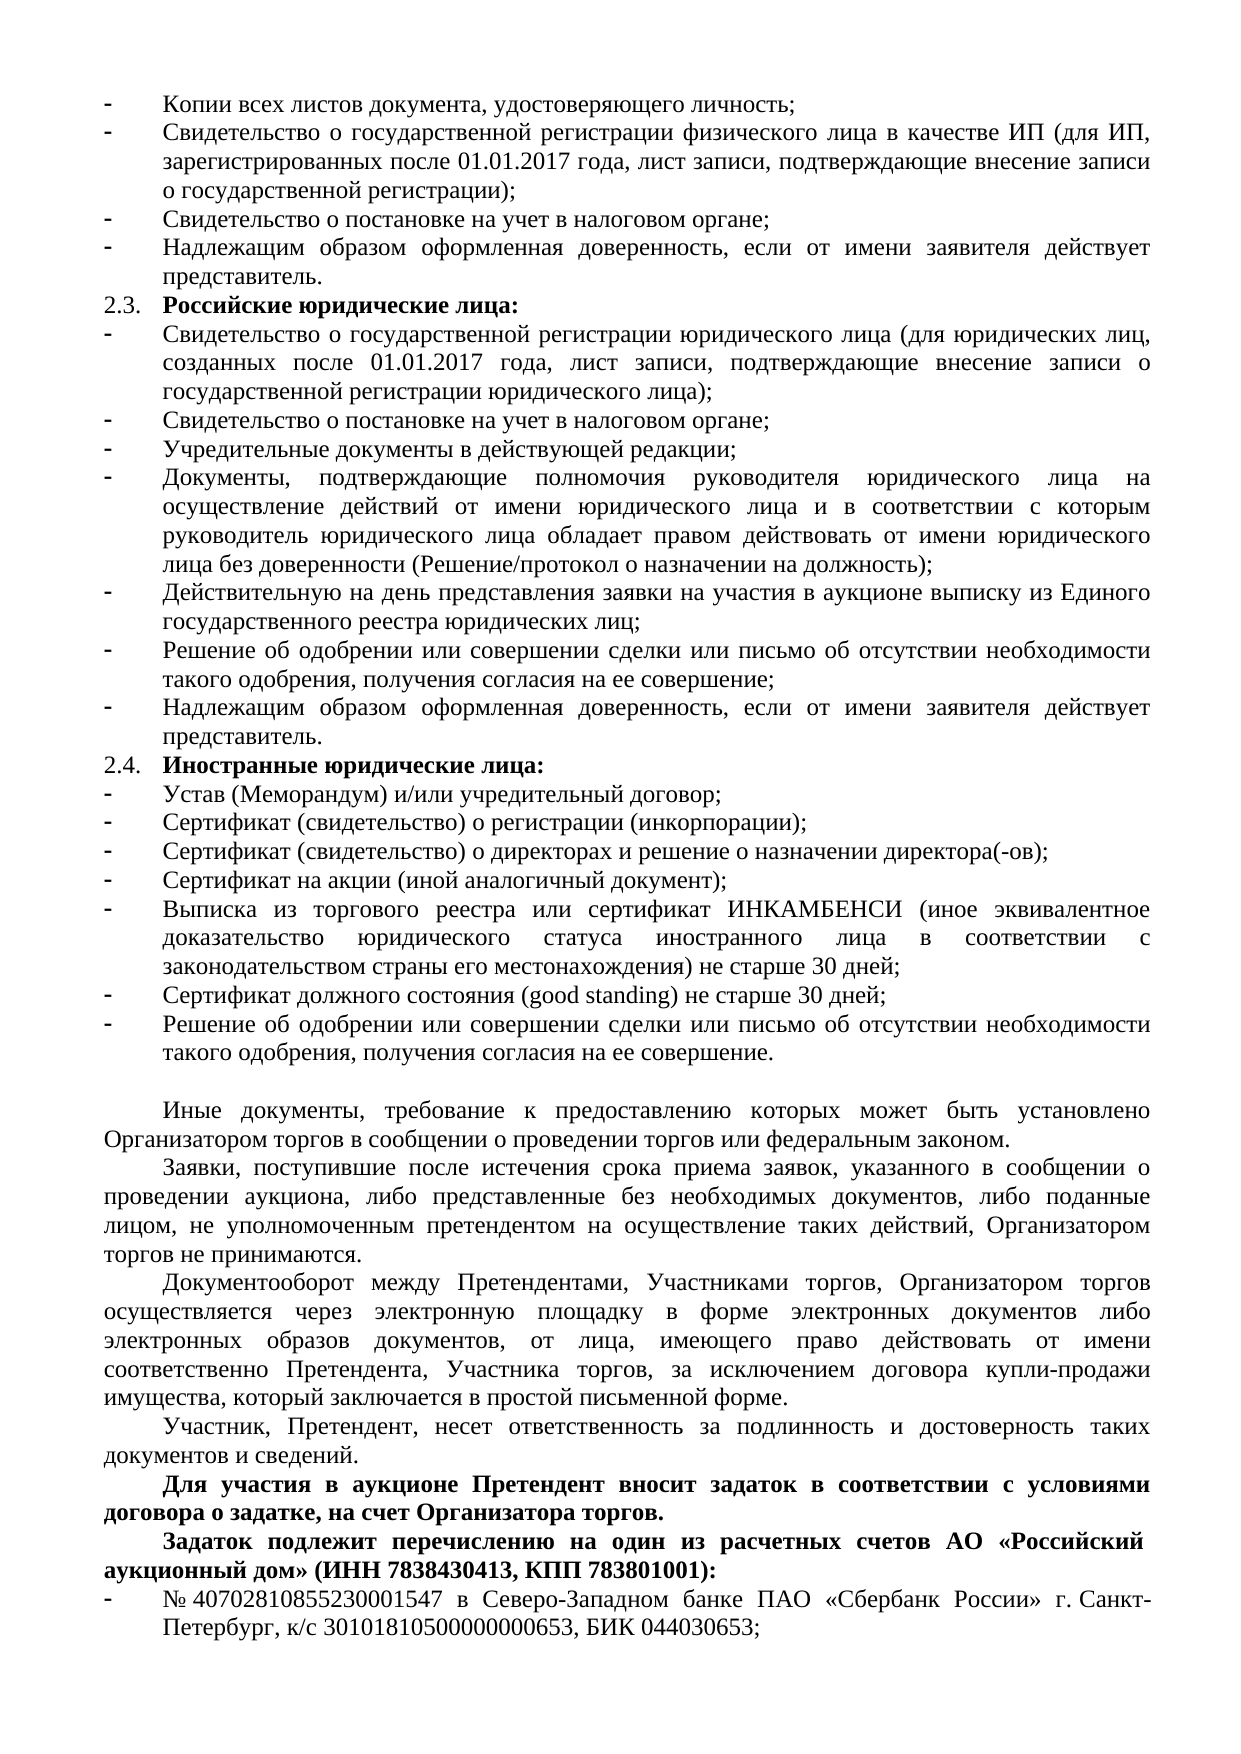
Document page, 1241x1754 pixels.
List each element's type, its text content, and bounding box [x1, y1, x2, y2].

list Действительную на день представления заявки на участия в аукционе выписку из Единого государственного реестра юридических лиц; [103, 577, 1152, 635]
list Сертификат должного состояния (good standing) не старше 30 дней; [103, 980, 1152, 1009]
list Решение об одобрении или совершении сделки или письмо об отсутствии необходимости такого одобрения, получения согласия на ее совершение. [103, 1009, 1152, 1066]
list Иностранные юридические лица: [103, 750, 1152, 779]
list Надлежащим образом оформленная доверенность, если от имени заявителя действует представитель. [103, 692, 1152, 750]
list Учредительные документы в действующей редакции; [103, 434, 1152, 462]
text Заявки, поступившие после истечения срока приема заявок, указанного в сообщении о проведении аукциона, либо представленные без необходимых документов, либо поданные лицом, не уполномоченным претендентом на осуществление таких действий, Организатором торгов не принимаются. [103, 1152, 1152, 1267]
list Свидетельство о постановке на учет в налоговом органе; [103, 204, 1152, 232]
list Документы, подтверждающие полномочия руководителя юридического лица на осуществление действий от имени юридического лица и в соответствии с которым руководитель юридического лица обладает правом действовать от имени юридического лица без доверенности (Решение/протокол о назначении на должность); [103, 462, 1152, 577]
list Устав (Меморандум) и/или учредительный договор; [103, 779, 1152, 807]
list Выписка из торгового реестра или сертификат ИНКАМБЕНСИ (иное эквивалентное доказательство юридического статуса иностранного лица в соответствии с законодательством страны его местонахождения) не старше 30 дней; [103, 894, 1152, 980]
text Документооборот между Претендентами, Участниками торгов, Организатором торгов осуществляется через электронную площадку в форме электронных документов либо электронных образов документов, от лица, имеющего право действовать от имени соответственно Претендента, Участника торгов, за исключением договора купли-продажи имущества, который заключается в простой письменной форме. [103, 1267, 1152, 1411]
text Участник, Претендент, несет ответственность за подлинность и достоверность таких документов и сведений. [103, 1411, 1152, 1469]
list Свидетельство о государственной регистрации юридического лица (для юридических лиц, созданных после 01.01.2017 года, лист записи, подтверждающие внесение записи о государственной регистрации юридического лица); [103, 319, 1152, 405]
text Для участия в аукционе Претендент вносит задаток в соответствии с условиями договора о задатке, на счет Организатора торгов. [103, 1469, 1152, 1526]
list Сертификат (свидетельство) о директорах и решение о назначении директора(-ов); [103, 836, 1152, 865]
list Решение об одобрении или совершении сделки или письмо об отсутствии необходимости такого одобрения, получения согласия на ее совершение; [103, 635, 1152, 692]
list Сертификат (свидетельство) о регистрации (инкорпорации); [103, 807, 1152, 836]
list № 40702810855230001547 в Северо-Западном банке ПАО «Сбербанк России» г. Санкт-Петербург, к/с 30101810500000000653, БИК 044030653; [103, 1584, 1152, 1641]
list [103, 89, 1152, 117]
list Российские юридические лица: [103, 290, 1152, 319]
text Задаток подлежит перечислению на один из расчетных счетов АО «Российский аукционный дом» (ИНН 7838430413, КПП 783801001): [103, 1526, 1145, 1584]
text Иные документы, требование к предоставлению которых может быть установлено Организатором торгов в сообщении о проведении торгов или федеральным законом. [103, 1095, 1152, 1152]
list Надлежащим образом оформленная доверенность, если от имени заявителя действует представитель. [103, 232, 1152, 290]
list Сертификат на акции (иной аналогичный документ); [103, 865, 1152, 894]
list Свидетельство о постановке на учет в налоговом органе; [103, 405, 1152, 434]
list Свидетельство о государственной регистрации физического лица в качестве ИП (для ИП, зарегистрированных после 01.01.2017 года, лист записи, подтверждающие внесение записи о государственной регистрации); [103, 117, 1152, 204]
